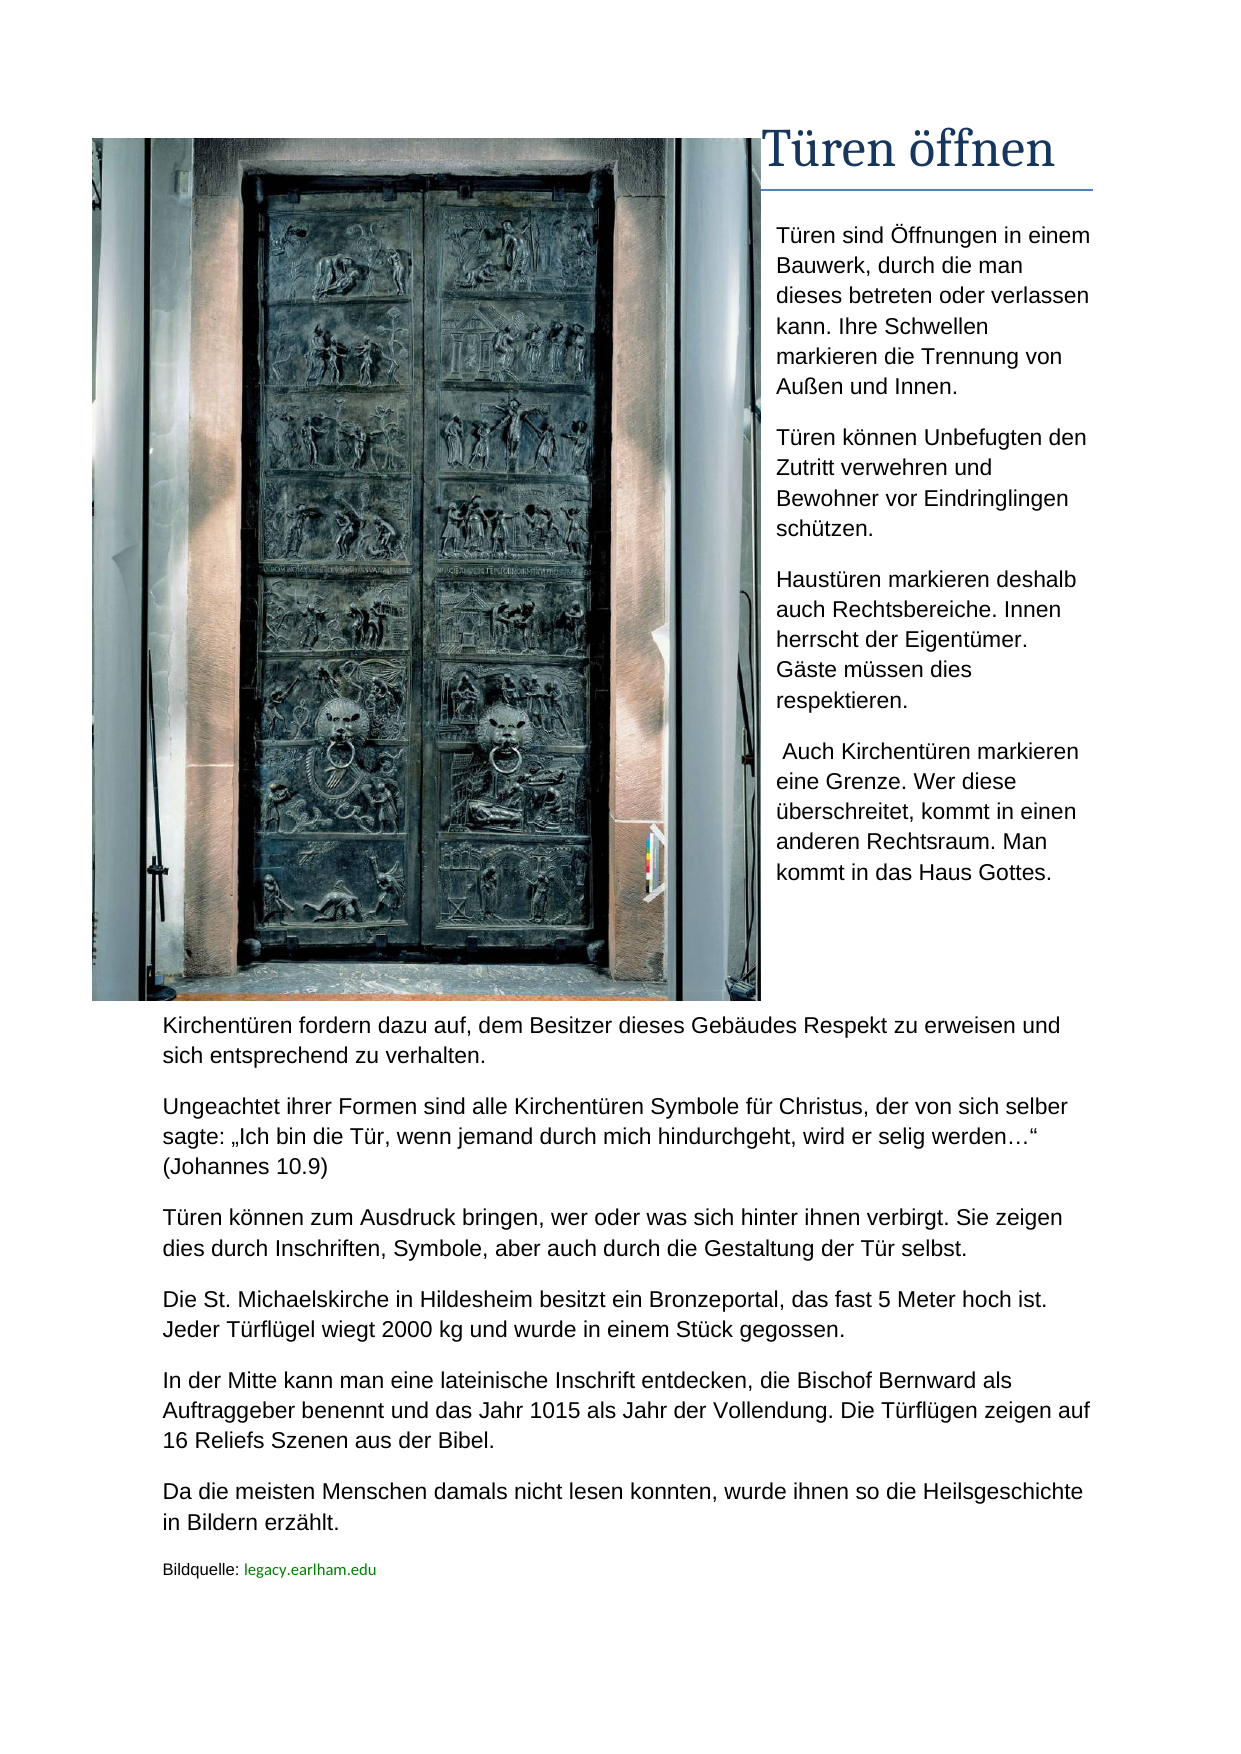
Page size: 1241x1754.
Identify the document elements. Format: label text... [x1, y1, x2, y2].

text Bildquelle: legacy.earlham.edu [162, 1559, 1093, 1580]
text Die St. Michaelskirche in Hildesheim besitzt ein Bronzeportal, das fast 5 Meter hoch ist. Jeder Türflügel wiegt 2000 kg und wurde in einem Stück gegossen. [162, 1286, 1093, 1342]
text Türen sind Öffnungen in einem Bauwerk, durch die man dieses betreten oder verlassen kann. Ihre Schwellen markieren die Trennung von Außen und Innen. [761, 222, 1093, 399]
text Türen können Unbefugten den Zutritt verwehren und Bewohner vor Eindringlingen schützen. [761, 424, 1093, 541]
text Ungeachtet ihrer Formen sind alle Kirchentüren Symbole für Christus, der von sich selber sagte: „Ich bin die Tür, wenn jemand durch mich hindurchgeht, wird er selig werden…“ (Johannes 10.9) [162, 1093, 1093, 1180]
text Kirchentüren fordern dazu auf, dem Besitzer dieses Gebäudes Respekt zu erweisen und sich entsprechend zu verhalten. [162, 1012, 1093, 1068]
text Haustüren markieren deshalb auch Rechtsbereiche. Innen herrscht der Eigentümer. Gäste müssen dies respektieren. [761, 566, 1093, 713]
text In der Mitte kann man eine lateinische Inschrift entdecken, die Bischof Bernward als Auftraggeber benennt und das Jahr 1015 als Jahr der Vollendung. Die Türflügen zeigen auf 16 Reliefs Szenen aus der Bibel. [162, 1367, 1093, 1454]
text Türen können zum Ausdruck bringen, wer oder was sich hinter ihnen verbirgt. Sie zeigen dies durch Inschriften, Symbole, aber auch durch die Gestaltung der Tür selbst. [162, 1204, 1093, 1261]
text Auch Kirchentüren markieren eine Grenze. Wer diese überschreitet, kommt in einen anderen Rechtsraum. Man kommt in das Haus Gottes. [761, 738, 1093, 885]
text Da die meisten Menschen damals nicht lesen konnten, wurde ihnen so die Heilsgeschichte in Bildern erzählt. [162, 1478, 1093, 1535]
title Türen öffnen [148, 118, 1093, 189]
picture [92, 138, 761, 1001]
